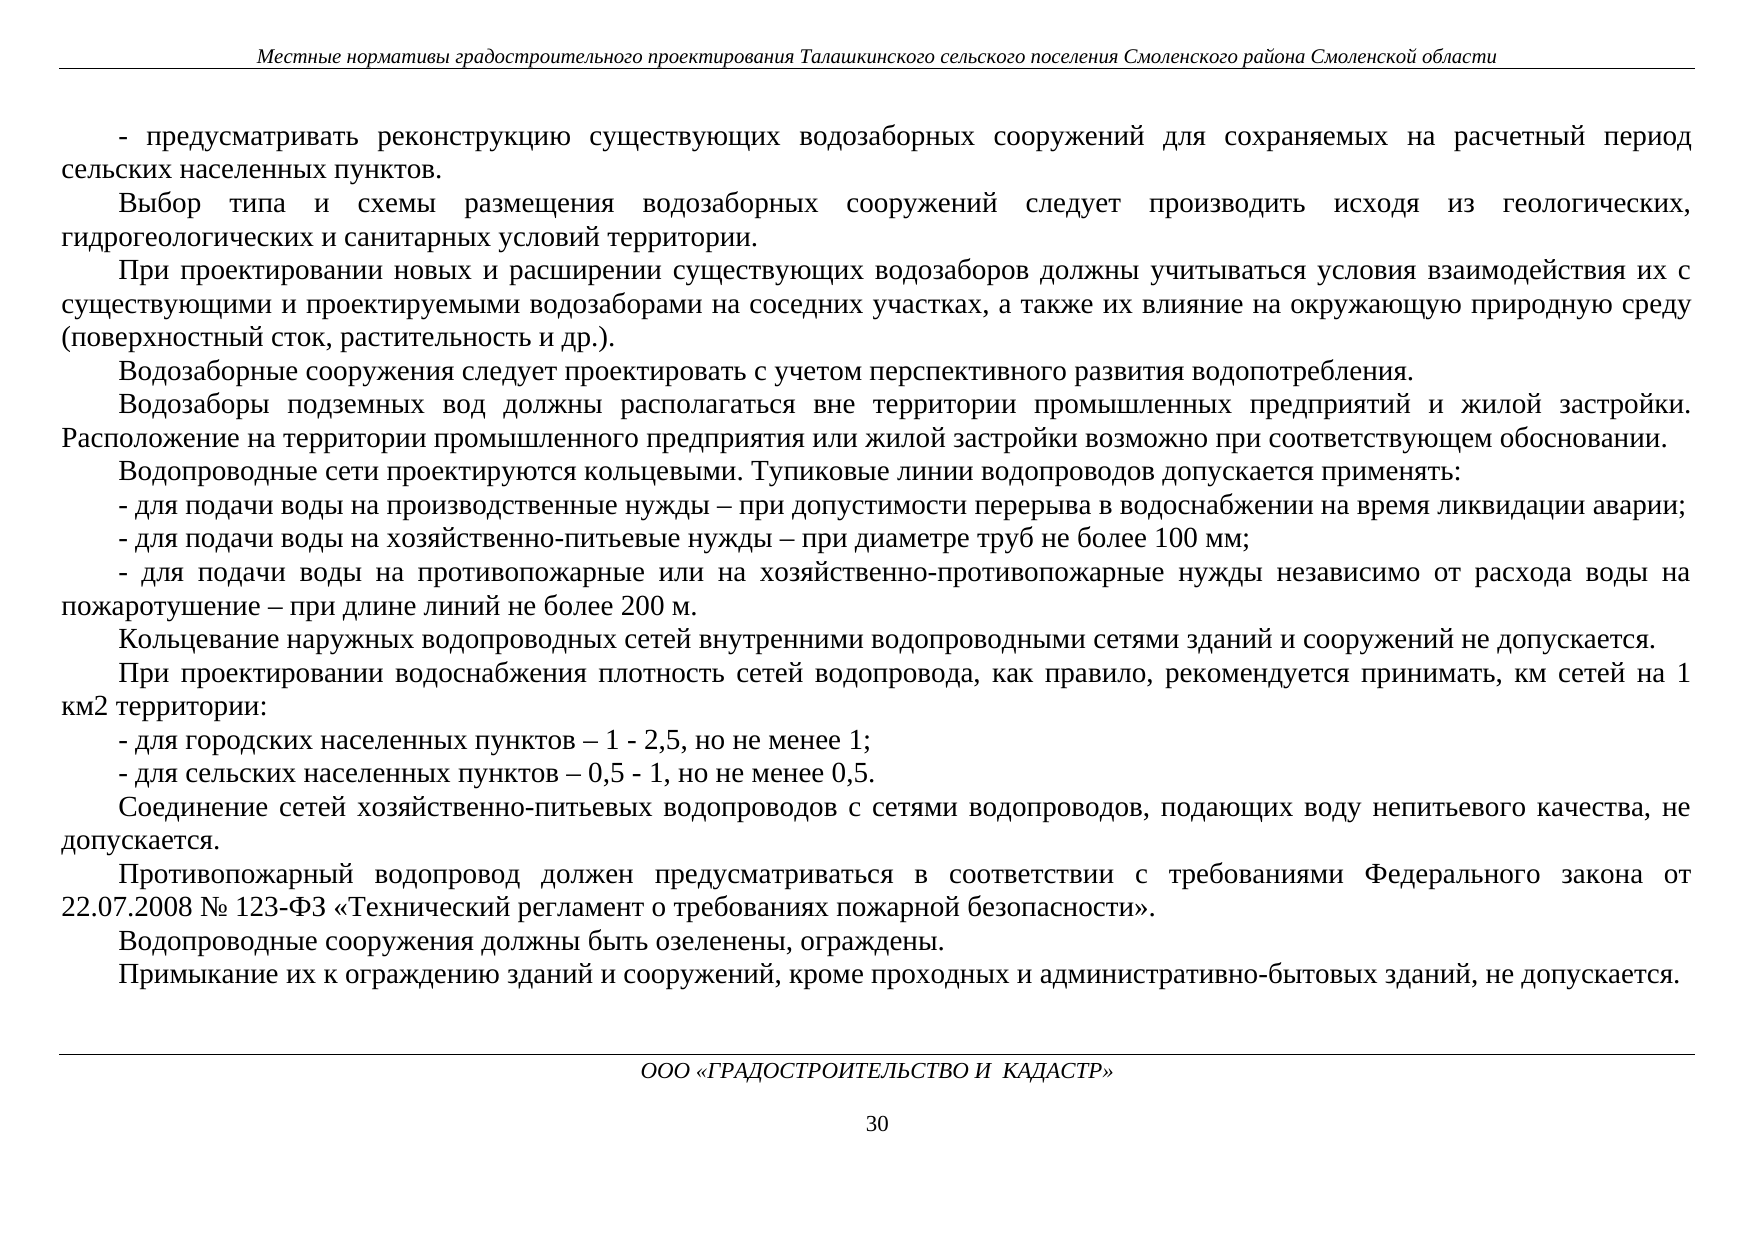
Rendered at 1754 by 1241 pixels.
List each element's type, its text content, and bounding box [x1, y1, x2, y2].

text Противопожарный водопровод должен предусматриваться в соответствии с требованиями Федерального закона от 22.07.2008 № 123-ФЗ «Технический регламент о требованиях пожарной безопасности». [61, 856, 1693, 923]
text - предусматривать реконструкцию существующих водозаборных сооружений для сохраняемых на расчетный период сельских населенных пунктов. [61, 118, 1693, 185]
text Водопроводные сети проектируются кольцевыми. Тупиковые линии водопроводов допускается применять: [61, 453, 1693, 487]
text - для подачи воды на хозяйственно-питьевые нужды – при диаметре труб не более ; [61, 521, 1693, 554]
text При проектировании водоснабжения плотность сетей водопровода, как правило, рекомендуется принимать, км сетей на 1 км2 территории: [61, 655, 1693, 722]
text - для подачи воды на противопожарные или на хозяйственно-противопожарные нужды независимо от расхода воды на пожаротушение – при длине линий не более . [61, 554, 1693, 621]
text - для подачи воды на производственные нужды – при допустимости перерыва в водоснабжении на время ликвидации аварии; [61, 487, 1693, 521]
text При проектировании новых и расширении существующих водозаборов должны учитываться условия взаимодействия их с существующими и проектируемыми водозаборами на соседних участках, а также их влияние на окружающую природную среду (поверхностный сток, растительность и др.). [61, 252, 1693, 353]
text Соединение сетей хозяйственно-питьевых водопроводов с сетями водопроводов, подающих воду непитьевого качества, не допускается. [61, 789, 1693, 856]
text - для сельских населенных пунктов – 0,5 - 1, но не менее 0,5. [61, 755, 1693, 789]
text Водопроводные сооружения должны быть озеленены, ограждены. [61, 923, 1693, 957]
text Примыкание их к ограждению зданий и сооружений, кроме проходных и административно-бытовых зданий, не допускается. [61, 957, 1693, 990]
text Водозаборы подземных вод должны располагаться вне территории промышленных предприятий и жилой застройки. Расположение на территории промышленного предприятия или жилой застройки возможно при соответствующем обосновании. [61, 386, 1693, 453]
text Выбор типа и схемы размещения водозаборных сооружений следует производить исходя из геологических, гидрогеологических и санитарных условий территории. [61, 185, 1693, 252]
text - для городских населенных пунктов – 1 - 2,5, но не менее 1; [61, 722, 1693, 755]
text Кольцевание наружных водопроводных сетей внутренними водопроводными сетями зданий и сооружений не допускается. [61, 621, 1693, 655]
text Водозаборные сооружения следует проектировать с учетом перспективного развития водопотребления. [61, 353, 1693, 386]
